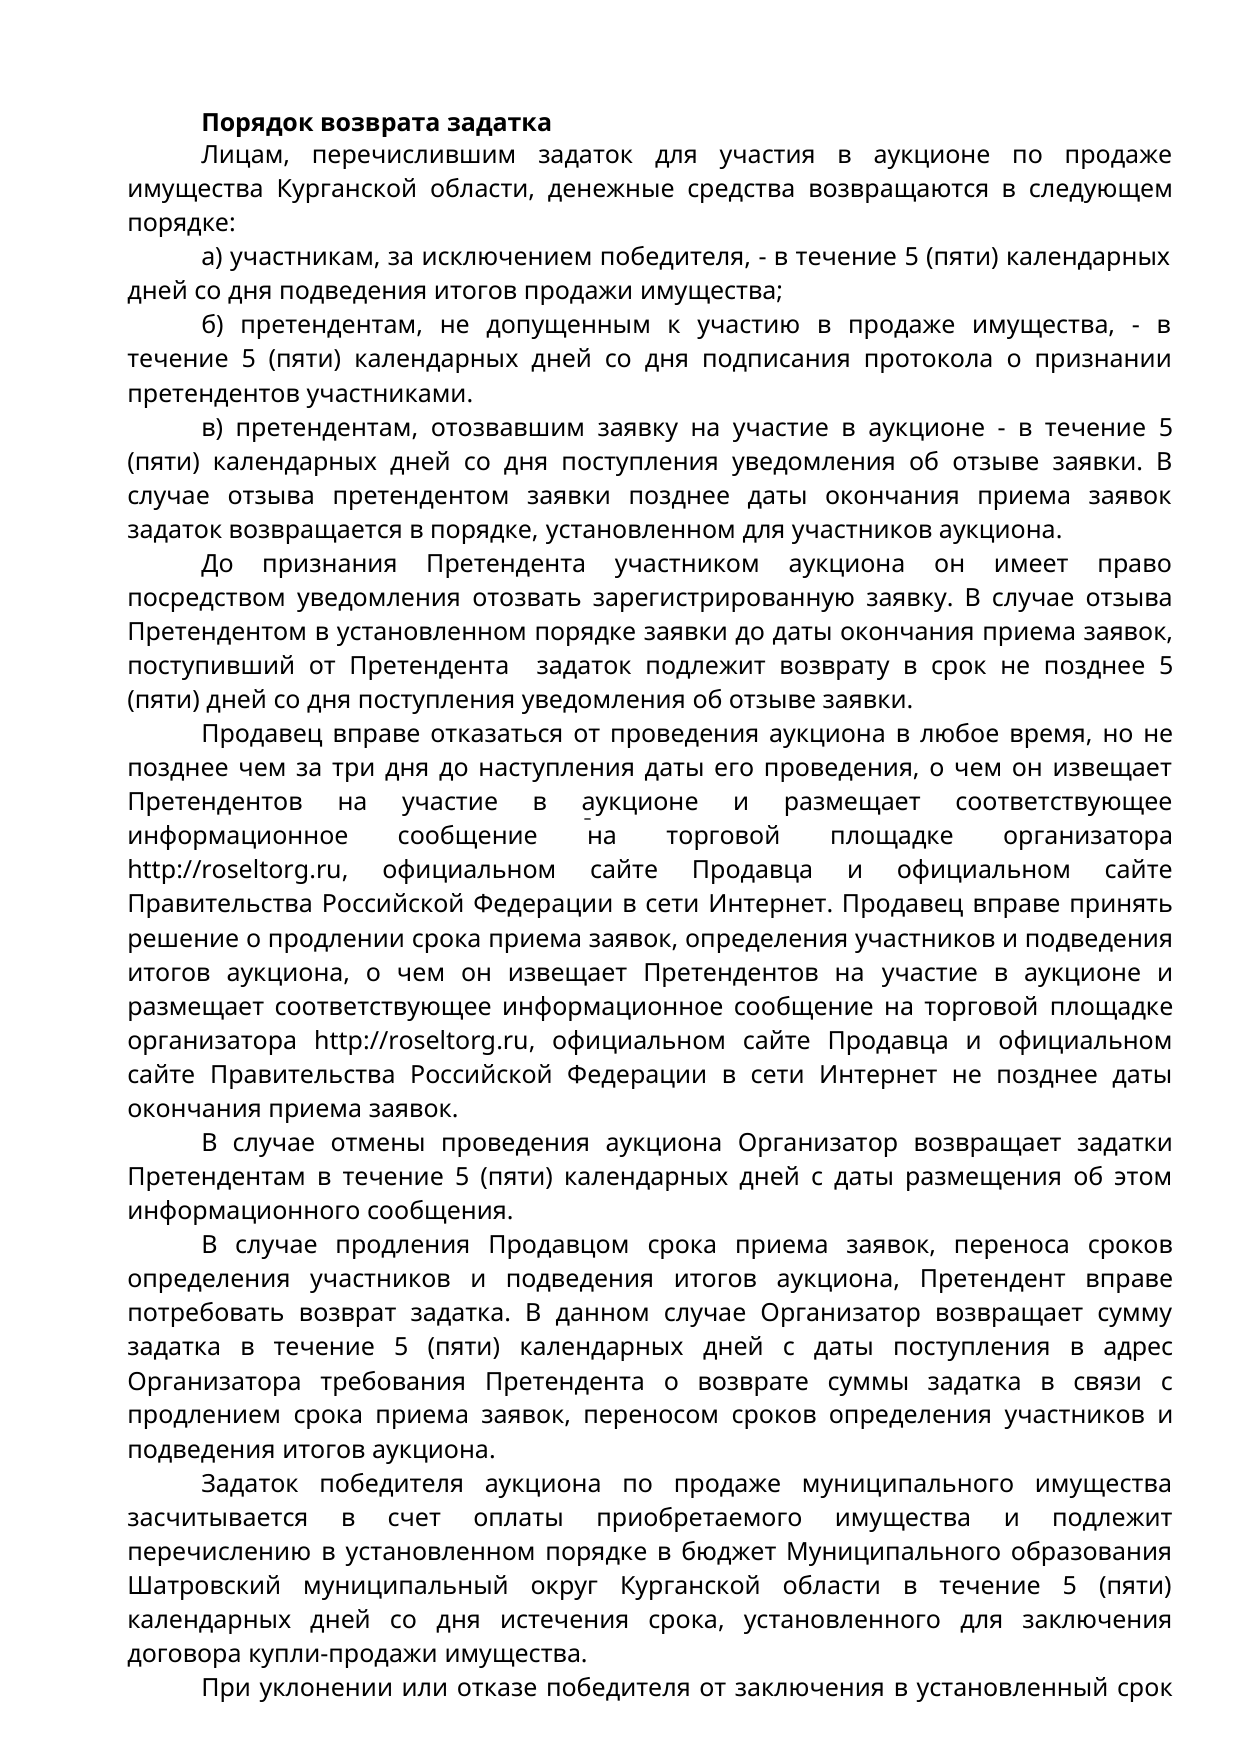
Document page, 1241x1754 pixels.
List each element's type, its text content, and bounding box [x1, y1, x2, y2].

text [127, 1670, 1173, 1704]
text в) претендентам, отозвавшим заявку на участие в аукционе - в течение 5 (пяти) календарных дней со дня поступления уведомления об отзыве заявки. В случае отзыва претендентом заявки позднее даты окончания приема заявок задаток возвращается в порядке, установленном для участников аукциона. [127, 409, 1173, 546]
text Продавец вправе отказаться от проведения аукциона в любое время, но не позднее чем за три дня до наступления даты его проведения, о чем он извещает Претендентов на участие в аукционе и размещает соответствующее информационное сообщение на торговой площадке организатора http://roseltorg.ru, официальном сайте Продавца и официальном сайте Правительства Российской Федерации в сети Интернет. Продавец вправе принять решение о продлении срока приема заявок, определения участников и подведения итогов аукциона, о чем он извещает Претендентов на участие в аукционе и размещает соответствующее информационное сообщение на торговой площадке организатора http://roseltorg.ru, официальном сайте Продавца и официальном сайте Правительства Российской Федерации в сети Интернет не позднее даты окончания приема заявок. [127, 716, 1173, 1124]
text До признания Претендента участником аукциона он имеет право посредством уведомления отозвать зарегистрированную заявку. В случае отзыва Претендентом в установленном порядке заявки до даты окончания приема заявок, поступивший от Претендента задаток подлежит возврату в срок не позднее 5 (пяти) дней со дня поступления уведомления об отзыве заявки. [127, 546, 1173, 716]
text а) участникам, за исключением победителя, - в течение 5 (пяти) календарных дней со дня подведения итогов продажи имущества; [127, 239, 1172, 307]
text б) претендентам, не допущенным к участию в продаже имущества, - в течение 5 (пяти) календарных дней со дня подписания протокола о признании претендентов участниками. [127, 307, 1172, 409]
subtitle Порядок возврата задатка [127, 110, 1184, 137]
text В случае продления Продавцом срока приема заявок, переноса сроков определения участников и подведения итогов аукциона, Претендент вправе потребовать возврат задатка. В данном случае Организатор возвращает сумму задатка в течение 5 (пяти) календарных дней с даты поступления в адрес Организатора требования Претендента о возврате суммы задатка в связи с продлением срока приема заявок, переносом сроков определения участников и подведения итогов аукциона. [127, 1227, 1173, 1465]
text Лицам, перечислившим задаток для участия в аукционе по продаже имущества Курганской области, денежные средства возвращаются в следующем порядке: [127, 137, 1173, 239]
text Задаток победителя аукциона по продаже муниципального имущества засчитывается в счет оплаты приобретаемого имущества и подлежит перечислению в установленном порядке в бюджет Муниципального образования Шатровский муниципальный округ Курганской области в течение 5 (пяти) календарных дней со дня истечения срока, установленного для заключения договора купли-продажи имущества. [127, 1465, 1173, 1670]
text В случае отмены проведения аукциона Организатор возвращает задатки Претендентам в течение 5 (пяти) календарных дней с даты размещения об этом информационного сообщения. [127, 1125, 1173, 1227]
